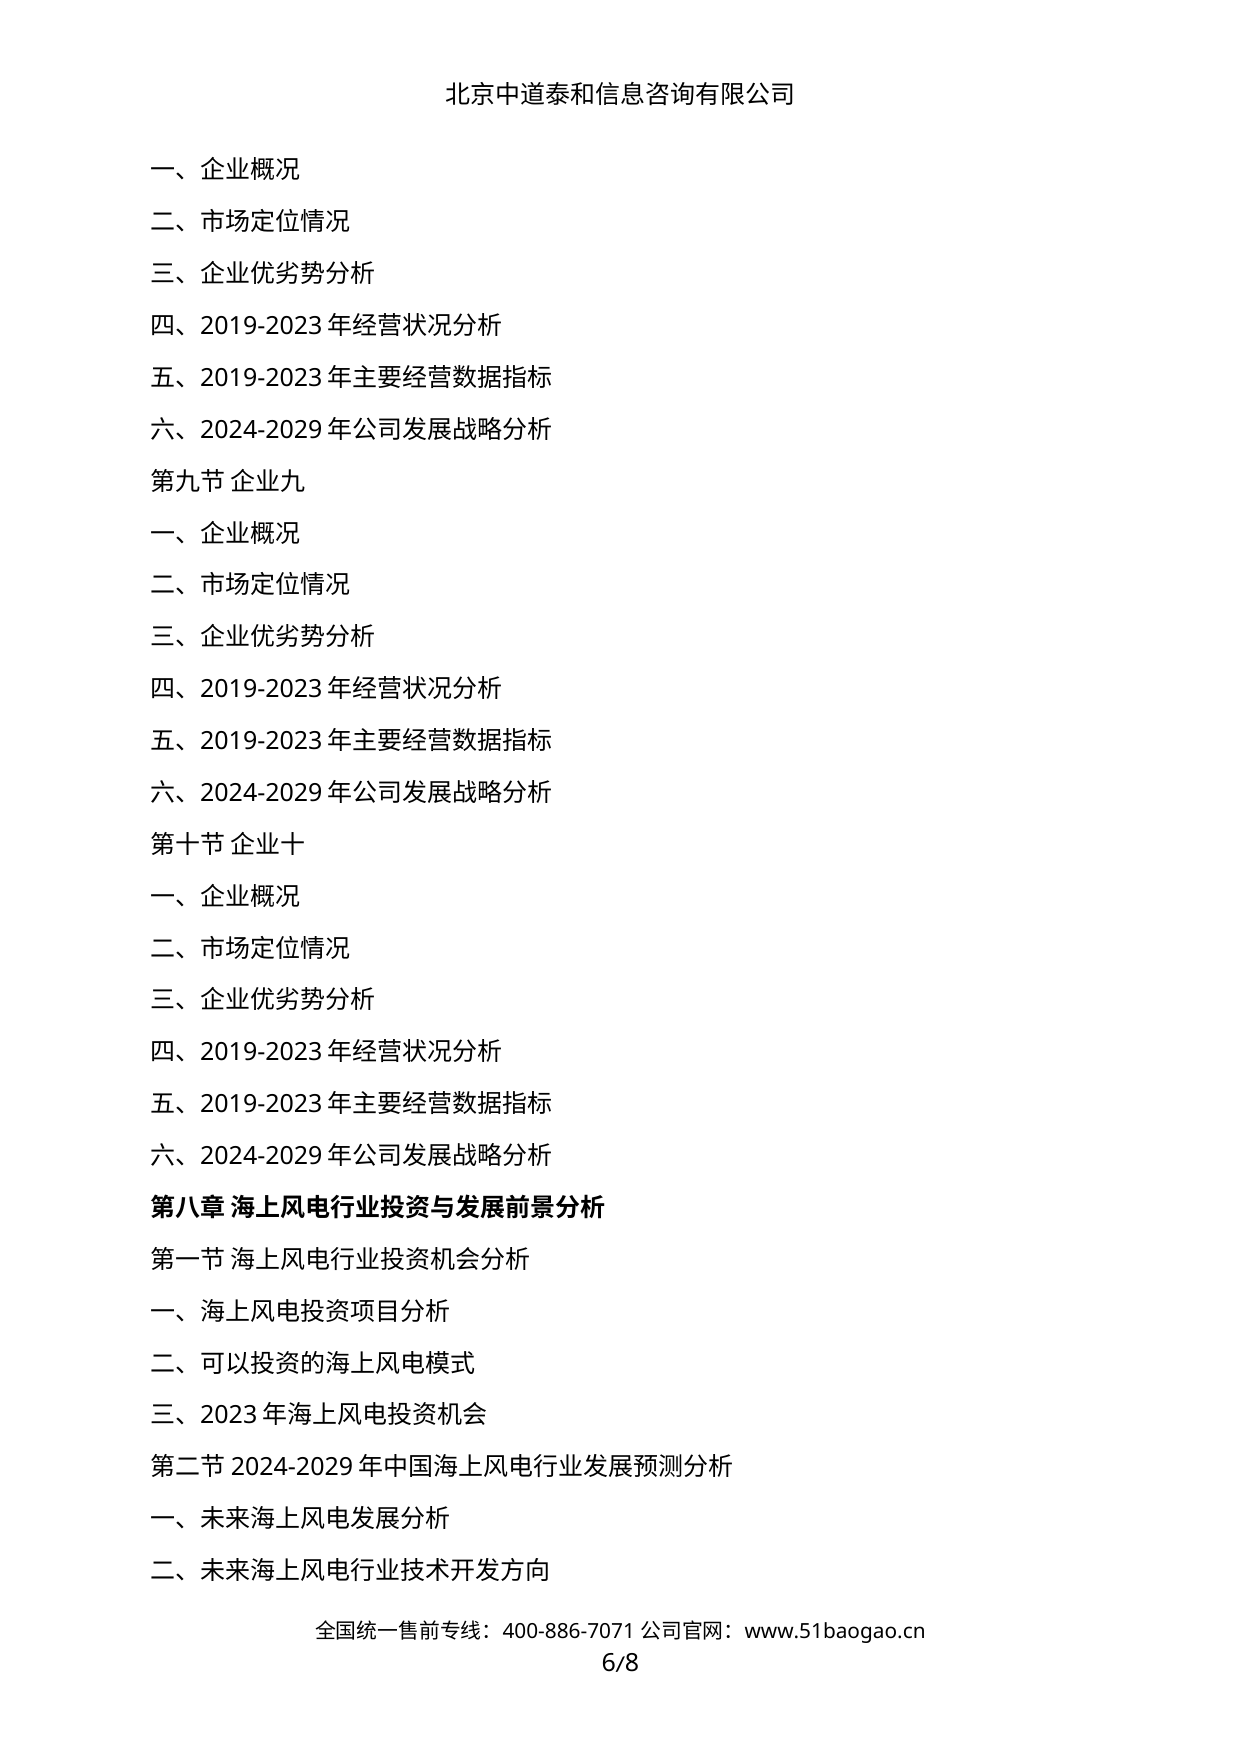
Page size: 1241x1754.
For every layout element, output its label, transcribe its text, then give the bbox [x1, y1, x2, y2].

text 二、市场定位情况 [150, 928, 1090, 964]
text 第九节 企业九 [150, 461, 1090, 497]
text 第一节 海上风电行业投资机会分析 [150, 1239, 1090, 1276]
text 六、2024-2029年公司发展战略分析 [150, 1136, 1090, 1172]
text 五、2019-2023年主要经营数据指标 [150, 357, 1090, 394]
text 二、可以投资的海上风电模式 [150, 1343, 1090, 1379]
text 二、市场定位情况 [150, 202, 1090, 238]
text 一、海上风电投资项目分析 [150, 1291, 1090, 1327]
text 二、未来海上风电行业技术开发方向 [150, 1551, 1090, 1587]
text 三、2023年海上风电投资机会 [150, 1395, 1090, 1431]
text 三、企业优劣势分析 [150, 617, 1090, 653]
text 一、企业概况 [150, 150, 1090, 186]
text 六、2024-2029年公司发展战略分析 [150, 409, 1090, 446]
text 第二节 2024-2029年中国海上风电行业发展预测分析 [150, 1447, 1090, 1483]
text 三、企业优劣势分析 [150, 980, 1090, 1016]
text 三、企业优劣势分析 [150, 254, 1090, 290]
text 一、未来海上风电发展分析 [150, 1499, 1090, 1535]
text 四、2019-2023年经营状况分析 [150, 1032, 1090, 1068]
text 第八章 海上风电行业投资与发展前景分析 [150, 1187, 1090, 1224]
text 一、企业概况 [150, 876, 1090, 912]
text 一、企业概况 [150, 513, 1090, 549]
text 五、2019-2023年主要经营数据指标 [150, 721, 1090, 757]
text 四、2019-2023年经营状况分析 [150, 669, 1090, 705]
text 四、2019-2023年经营状况分析 [150, 306, 1090, 342]
text 二、市场定位情况 [150, 565, 1090, 601]
text 五、2019-2023年主要经营数据指标 [150, 1084, 1090, 1120]
text 六、2024-2029年公司发展战略分析 [150, 772, 1090, 809]
text 第十节 企业十 [150, 824, 1090, 861]
